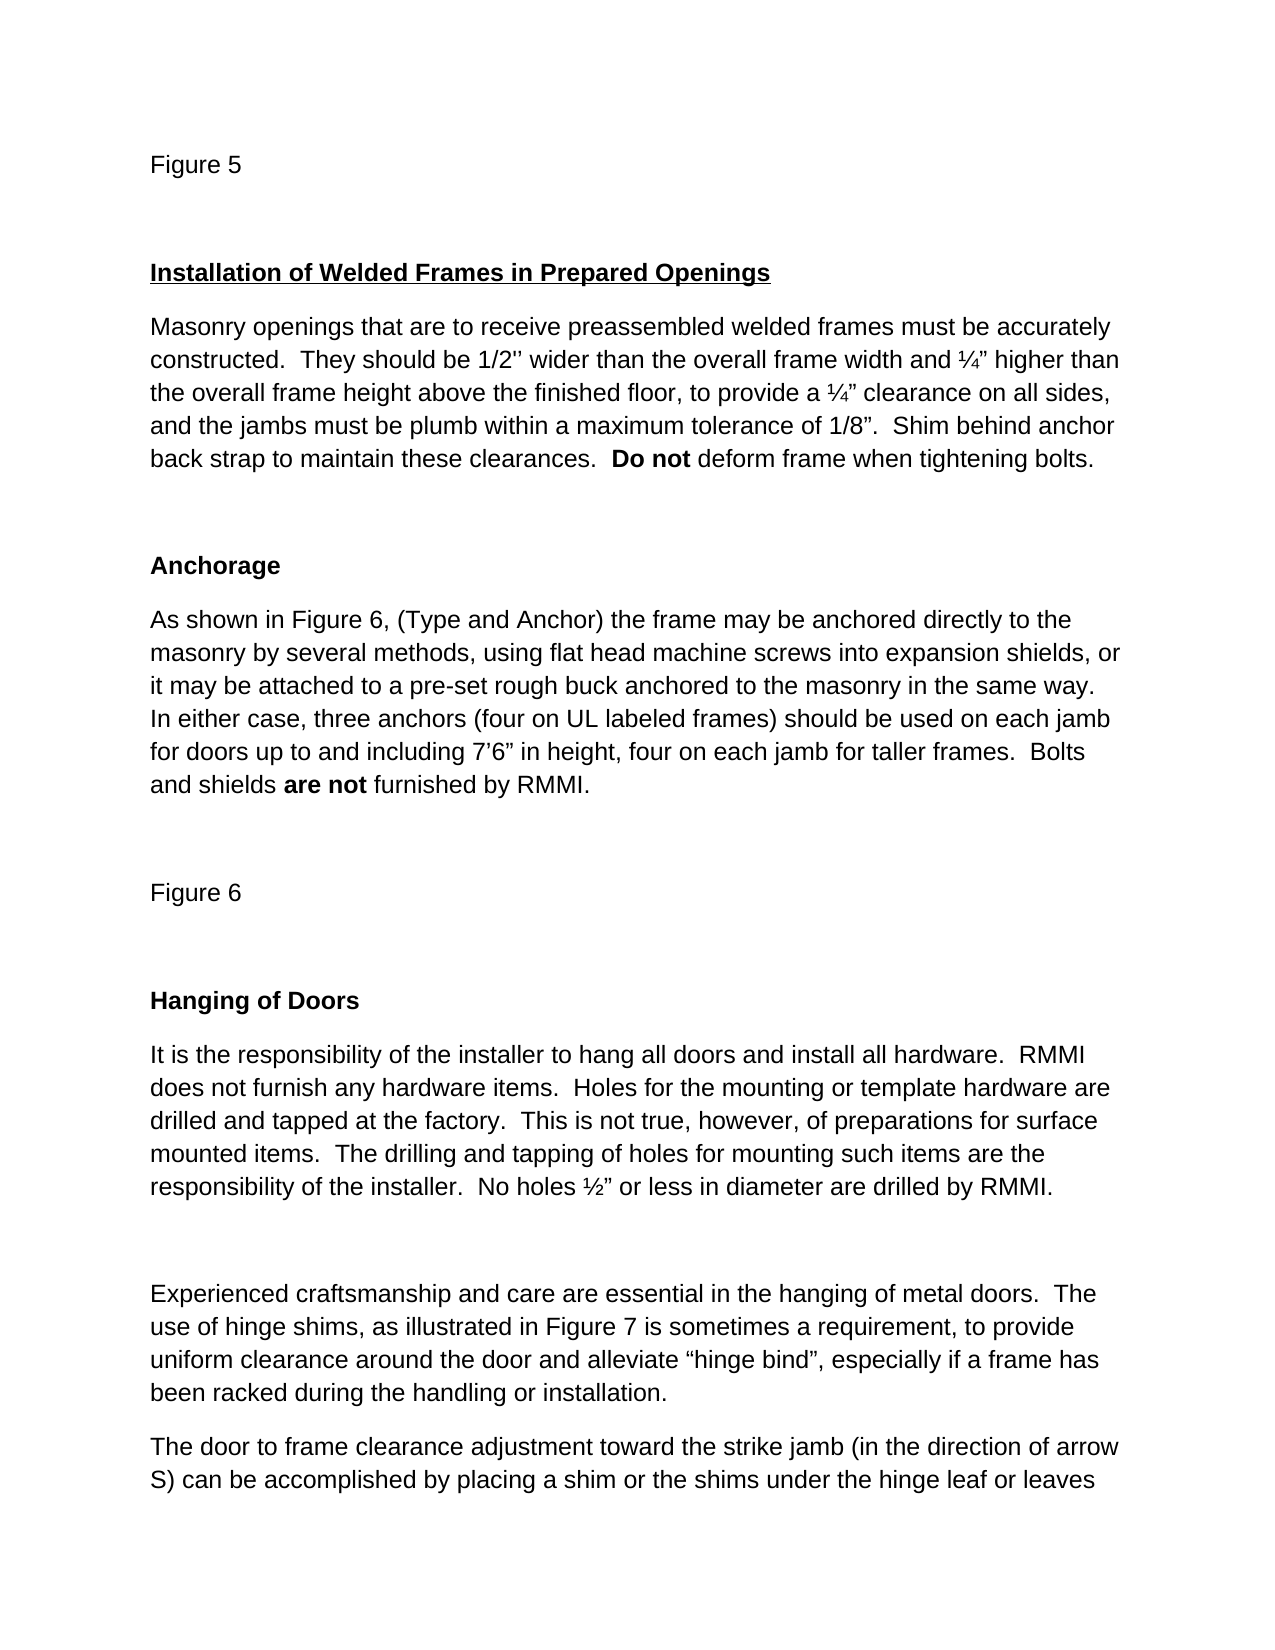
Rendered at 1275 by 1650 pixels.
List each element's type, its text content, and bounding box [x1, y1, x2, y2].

text Figure 5 [150, 150, 1125, 179]
text Hanging of Doors [150, 986, 1125, 1014]
text As shown in Figure 6, (Type and Anchor) the frame may be anchored directly to the masonry by several methods, using flat head machine screws into expansion shields, or it may be attached to a pre-set rough buck anchored to the masonry in the same way. In either case, three anchors (four on UL labeled frames) should be used on each jamb for doors up to and including 7’6” in height, four on each jamb for taller frames. Bolts and shields are not furnished by RMMI. [150, 605, 1125, 799]
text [150, 1432, 1125, 1494]
text Anchorage [150, 551, 1125, 580]
text Masonry openings that are to receive preassembled welded frames must be accurately constructed. They should be 1/2'’ wider than the overall frame width and ¼” higher than the overall frame height above the finished floor, to provide a ¼” clearance on all sides, and the jambs must be plumb within a maximum tolerance of 1/8”. Shim behind anchor back strap to maintain these clearances. Do not deform frame when tightening bolts. [150, 312, 1125, 472]
text Figure 6 [150, 878, 1125, 907]
text Experienced craftsmanship and care are essential in the hanging of metal doors. The use of hinge shims, as illustrated in Figure 7 is sometimes a requirement, to provide uniform clearance around the door and alleviate “hinge bind”, especially if a frame has been racked during the handling or installation. [150, 1279, 1125, 1407]
text It is the responsibility of the installer to hang all doors and install all hardware. RMMI does not furnish any hardware items. Holes for the mounting or template hardware are drilled and tapped at the factory. This is not true, however, of preparations for surface mounted items. The drilling and tapping of holes for mounting such items are the responsibility of the installer. No holes ½” or less in diameter are drilled by RMMI. [150, 1039, 1125, 1200]
text Installation of Welded Frames in Prepared Openings [150, 258, 1125, 286]
